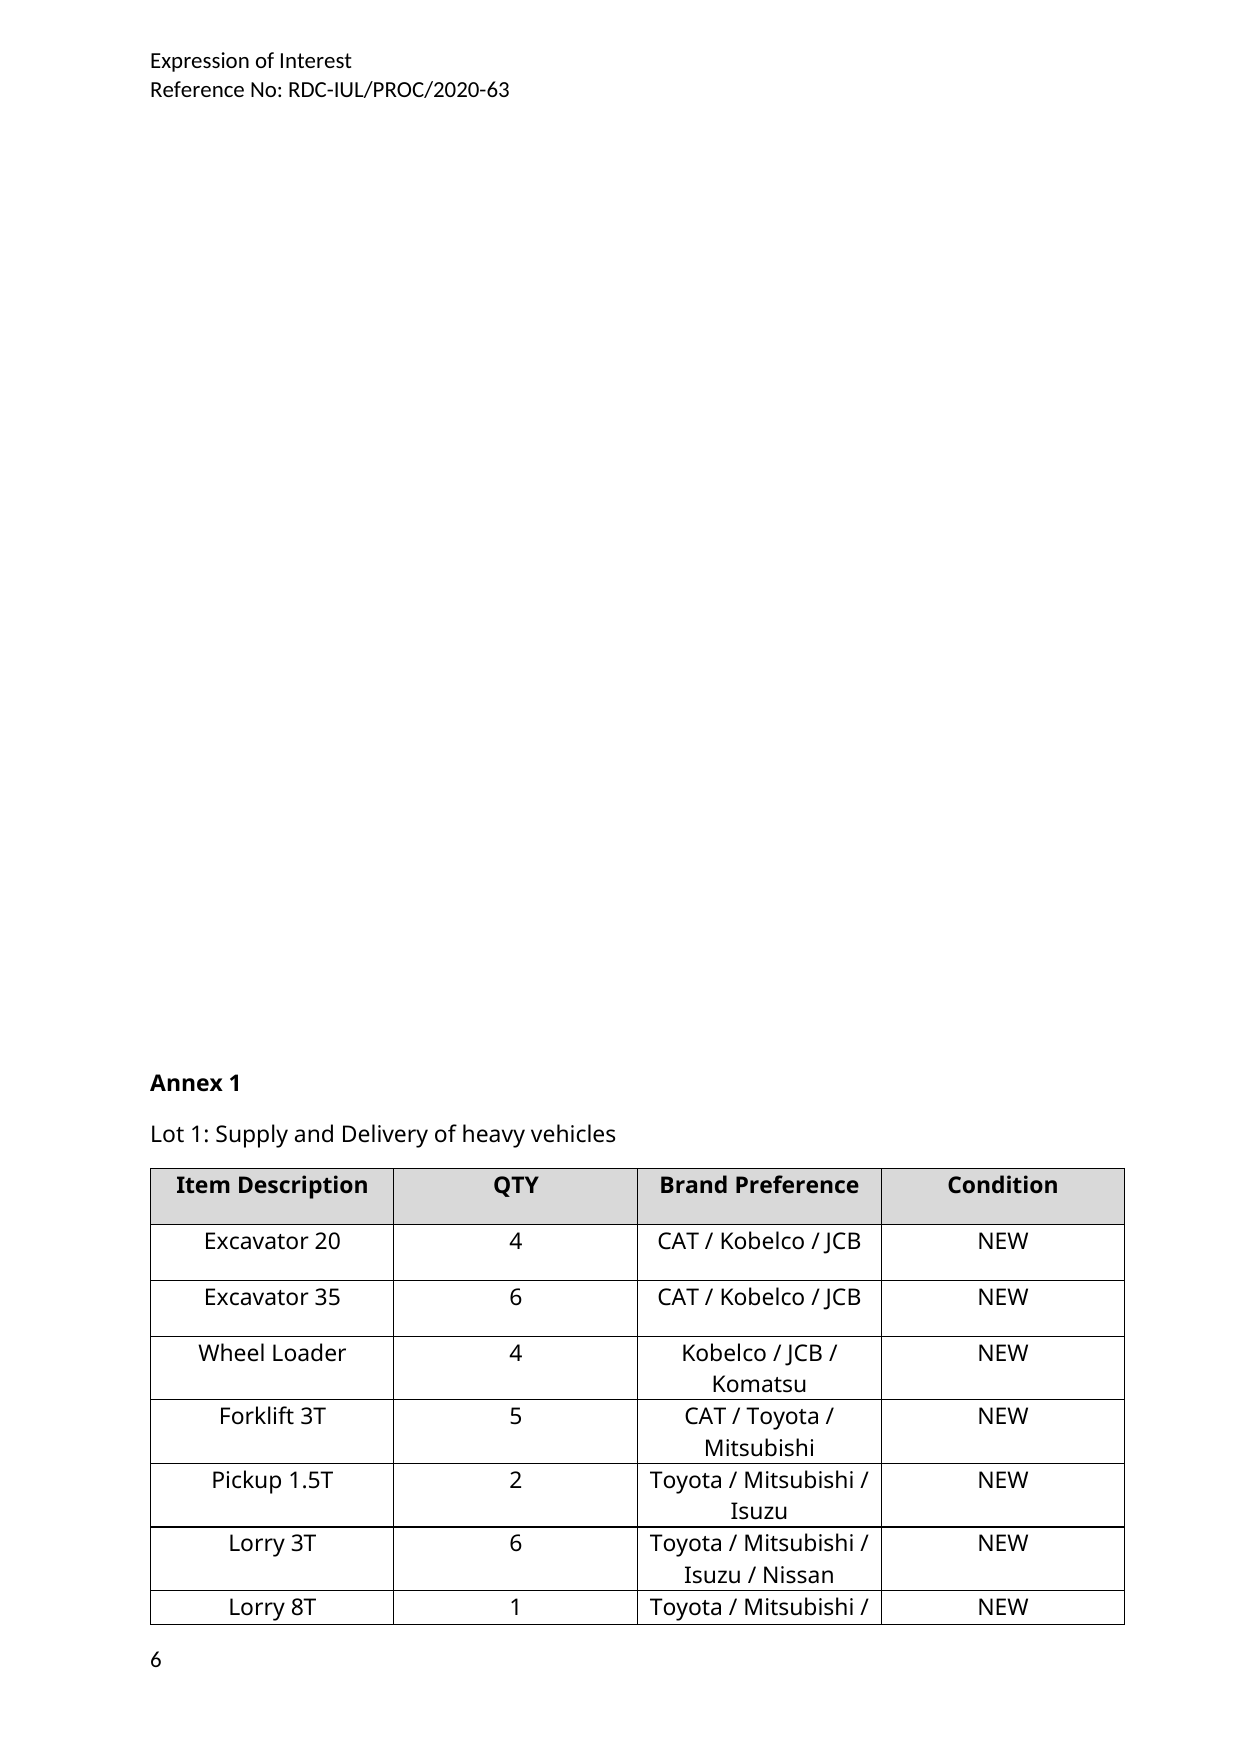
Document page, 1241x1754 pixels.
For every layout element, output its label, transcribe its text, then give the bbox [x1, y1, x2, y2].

table_cell Excavator 35 [151, 1281, 393, 1336]
table_cell 1 [394, 1591, 637, 1624]
table_cell CAT / Toyota / Mitsubishi [638, 1400, 881, 1463]
table_header Condition [882, 1169, 1124, 1224]
table_cell 6 [394, 1281, 637, 1336]
table_cell NEW [882, 1281, 1124, 1336]
table_cell NEW [882, 1464, 1124, 1526]
table_cell 6 [394, 1528, 637, 1590]
text Annex 1 [150, 1067, 1134, 1098]
table_cell Lorry 3T [151, 1528, 393, 1590]
table_header Brand Preference [638, 1169, 881, 1224]
table_cell 2 [394, 1464, 637, 1526]
table_cell Kobelco / JCB / Komatsu [638, 1337, 881, 1399]
table_cell Toyota / Mitsubishi / Isuzu / Nissan [638, 1528, 881, 1590]
table_cell 4 [394, 1337, 637, 1399]
table_cell NEW [882, 1400, 1124, 1463]
table_cell Excavator 20 [151, 1225, 393, 1280]
table_cell CAT / Kobelco / JCB [638, 1281, 881, 1336]
text Lot 1: Supply and Delivery of heavy vehicles [150, 1117, 1134, 1149]
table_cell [638, 1591, 881, 1624]
table_cell NEW [882, 1591, 1124, 1624]
table_cell 5 [394, 1400, 637, 1463]
table_cell Pickup 1.5T [151, 1464, 393, 1526]
table_header Item Description [151, 1169, 393, 1224]
table_cell 4 [394, 1225, 637, 1280]
table_cell Forklift 3T [151, 1400, 393, 1463]
table_header QTY [394, 1169, 637, 1224]
table_cell NEW [882, 1528, 1124, 1590]
table_cell Wheel Loader [151, 1337, 393, 1399]
table_cell NEW [882, 1225, 1124, 1280]
table_cell NEW [882, 1337, 1124, 1399]
table_cell Toyota / Mitsubishi / Isuzu [638, 1464, 881, 1526]
table_cell Lorry 8T [151, 1591, 393, 1624]
table_cell CAT / Kobelco / JCB [638, 1225, 881, 1280]
